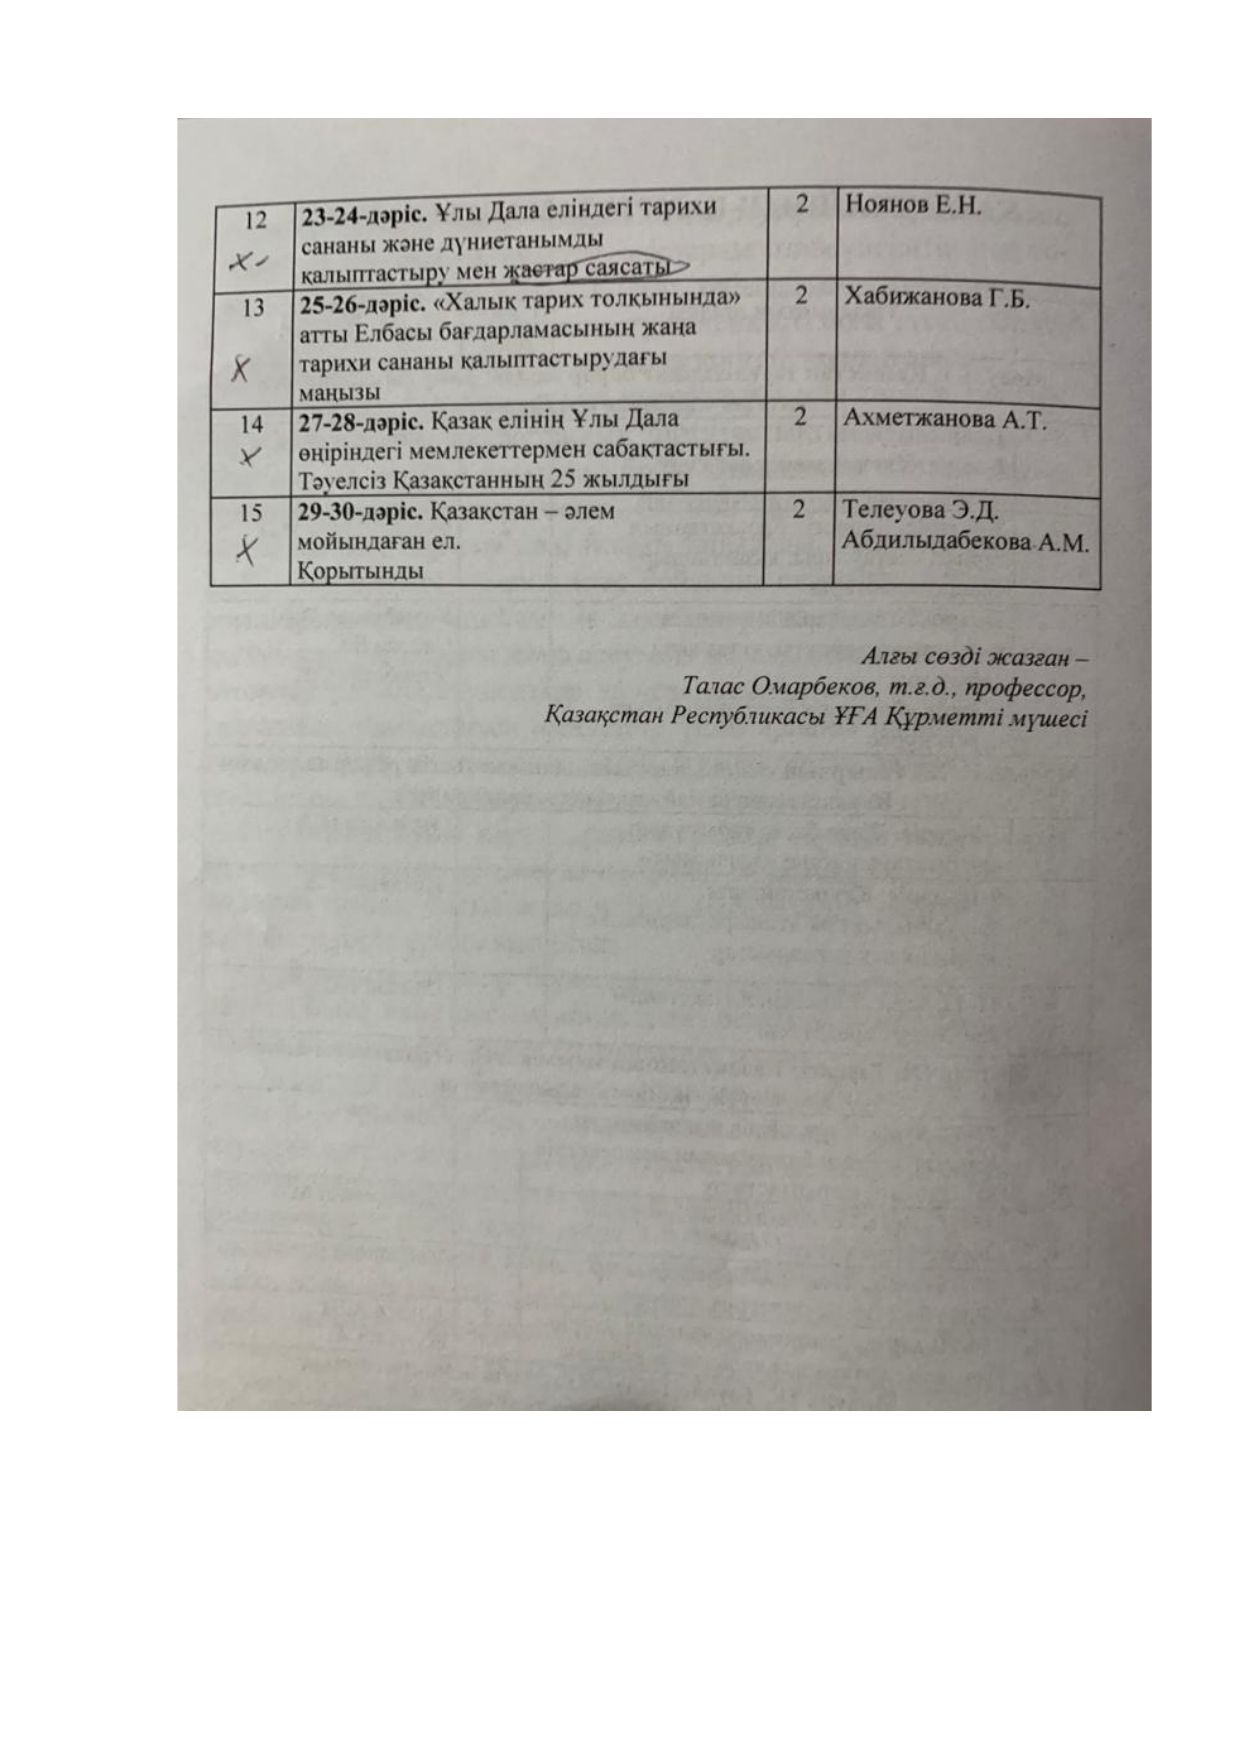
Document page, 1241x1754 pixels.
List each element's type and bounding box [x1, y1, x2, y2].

picture [177, 118, 1152, 1411]
